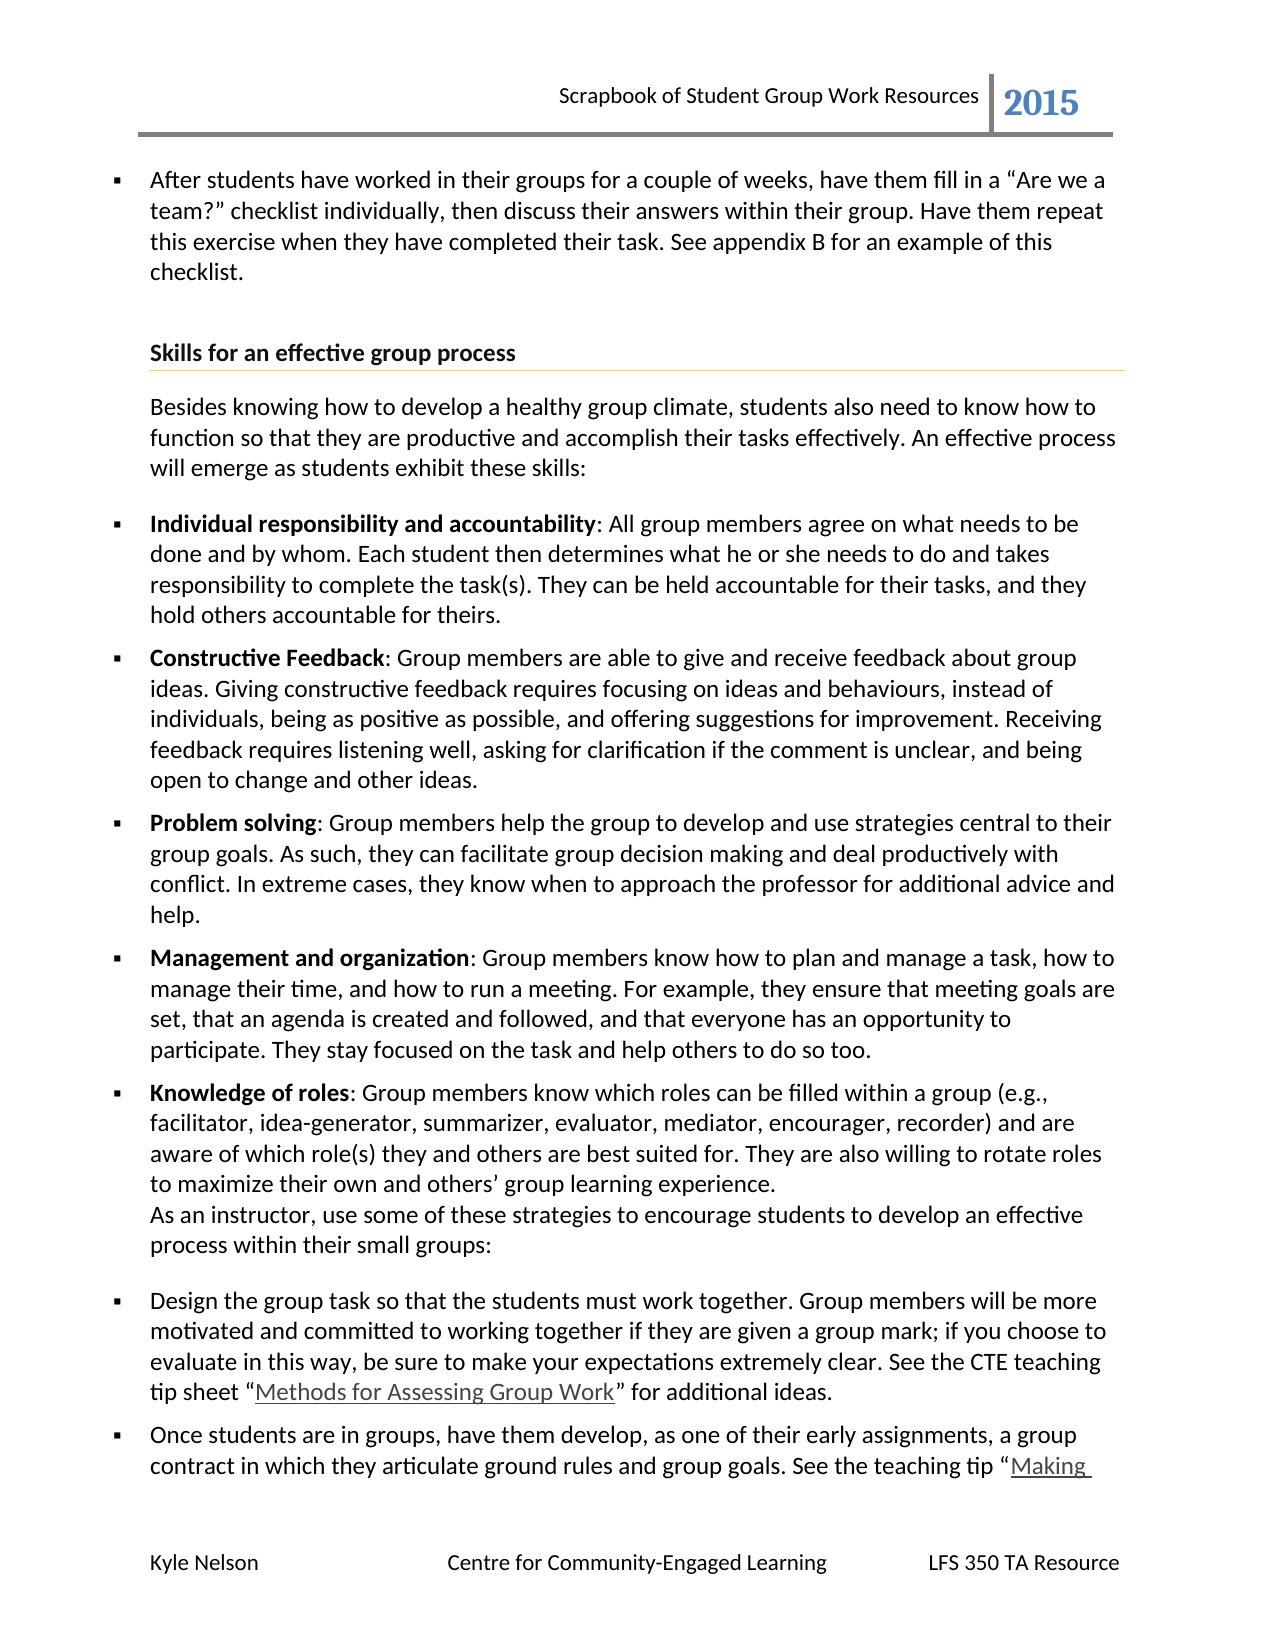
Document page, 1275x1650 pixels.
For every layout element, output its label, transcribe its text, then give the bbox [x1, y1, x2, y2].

list Management and organization: Group members know how to plan and manage a task, how to manage their time, and how to run a meeting. For example, they ensure that meeting goals are set, that an agenda is created and followed, and that everyone has an opportunity to participate. They stay focused on the task and help others to do so too. [112, 942, 1125, 1064]
list Design the group task so that the students must work together. Group members will be more motivated and committed to working together if they are given a group mark; if you choose to evaluate in this way, be sure to make your expectations extremely clear. See the CTE teaching tip sheet “Methods for Assessing Group Work” for additional ideas. [112, 1285, 1125, 1407]
list Knowledge of roles: Group members know which roles can be filled within a group (e.g., facilitator, idea-generator, summarizer, evaluator, mediator, encourager, recorder) and are aware of which role(s) they and others are best suited for. They are also willing to rotate roles to maximize their own and others’ group learning experience. [112, 1077, 1125, 1199]
text Besides knowing how to develop a healthy group climate, students also need to know how to function so that they are productive and accomplish their tasks effectively. An effective process will emerge as students exhibit these skills: [150, 391, 1125, 483]
list Constructive Feedback: Group members are able to give and receive feedback about group ideas. Giving constructive feedback requires focusing on ideas and behaviours, instead of individuals, being as positive as possible, and offering suggestions for improvement. Receiving feedback requires listening well, asking for clarification if the comment is unclear, and being open to change and other ideas. [112, 642, 1125, 795]
list After students have worked in their groups for a couple of weeks, have them fill in a “Are we a team?” checklist individually, then discuss their answers within their group. Have them repeat this exercise when they have completed their task. See appendix B for an example of this checklist. [112, 164, 1125, 287]
subtitle Skills for an effective group process [150, 337, 1125, 370]
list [112, 1419, 1125, 1481]
list Individual responsibility and accountability: All group members agree on what needs to be done and by whom. Each student then determines what he or she needs to do and takes responsibility to complete the task(s). They can be held accountable for their tasks, and they hold others accountable for theirs. [112, 508, 1125, 630]
text As an instructor, use some of these strategies to encourage students to develop an effective process within their small groups: [150, 1199, 1125, 1260]
list Problem solving: Group members help the group to develop and use strategies central to their group goals. As such, they can facilitate group decision making and deal productively with conflict. In extreme cases, they know when to approach the professor for additional advice and help. [112, 808, 1125, 930]
